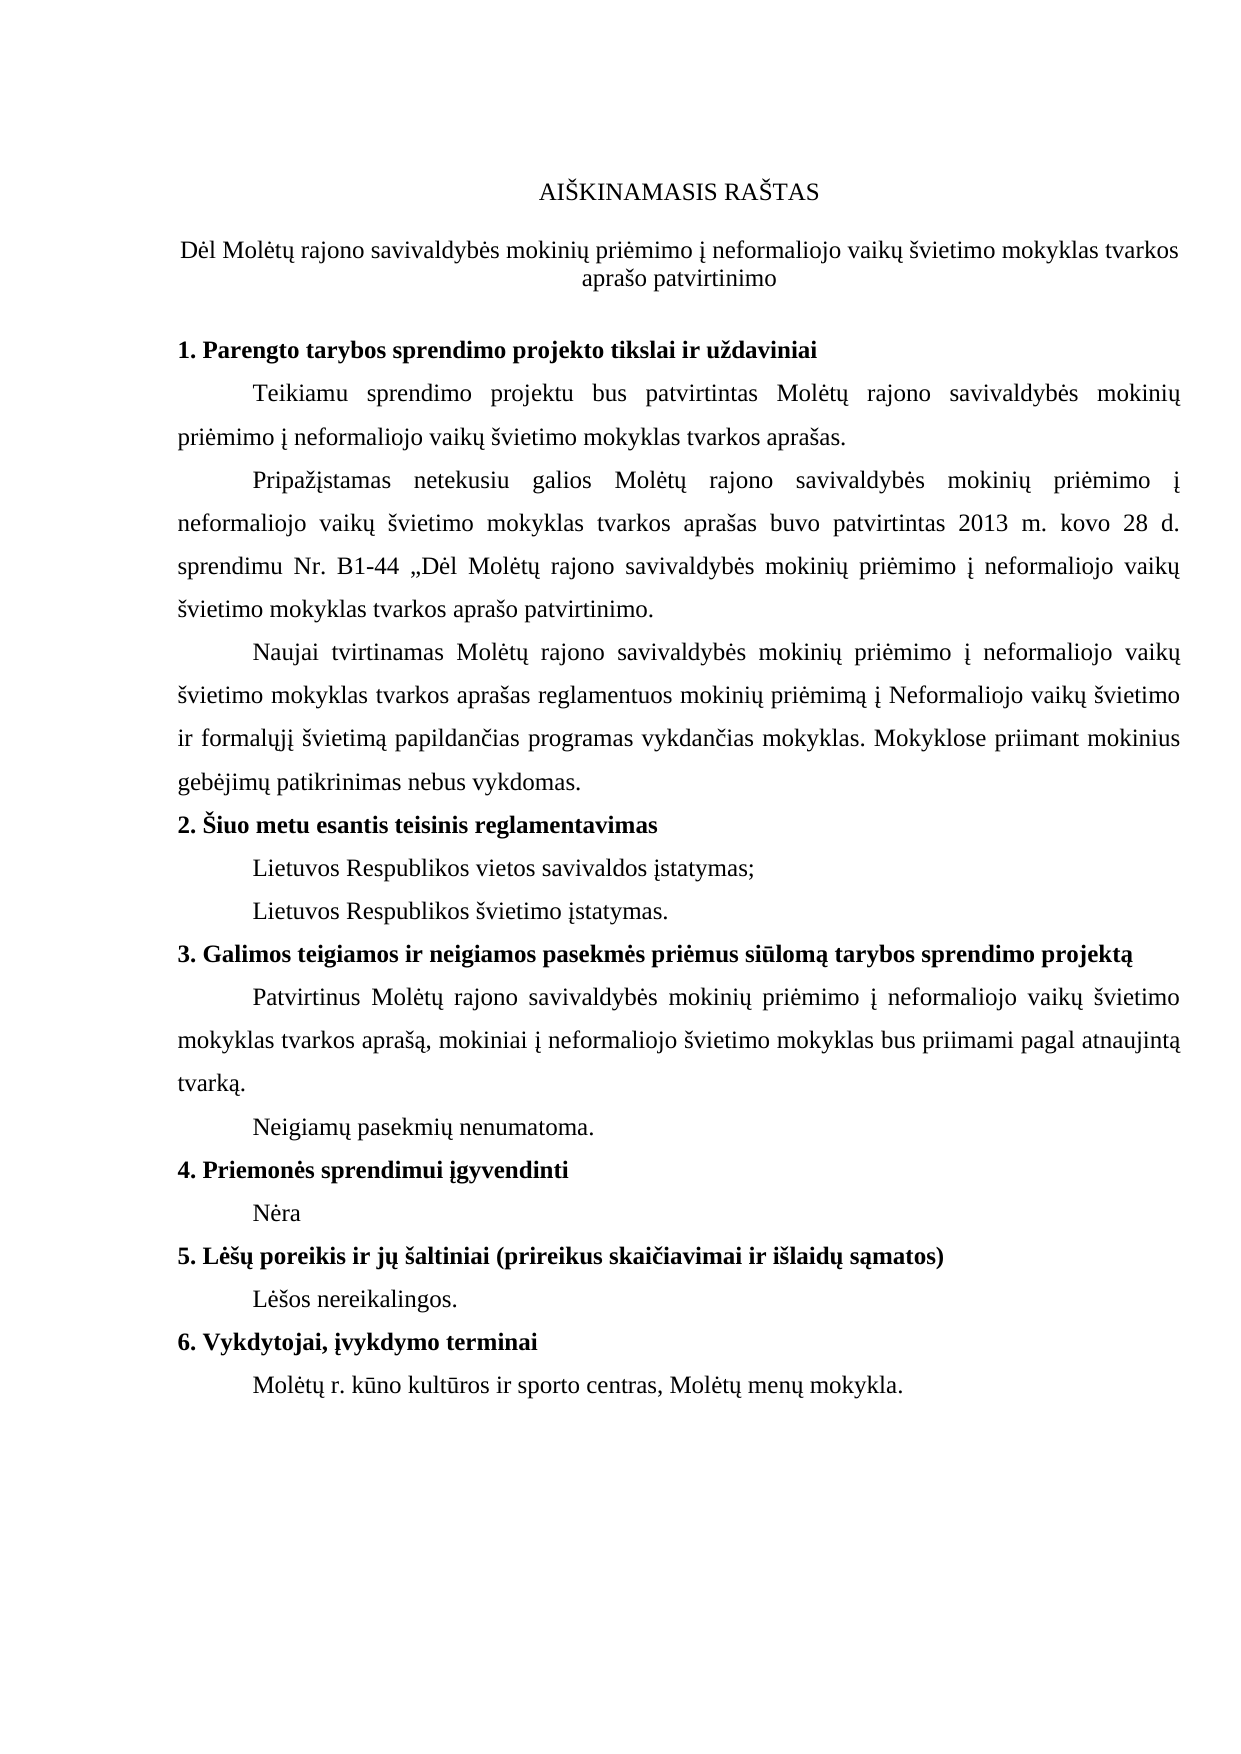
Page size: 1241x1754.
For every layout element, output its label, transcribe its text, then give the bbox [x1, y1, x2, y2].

text 1. Parengto tarybos sprendimo projekto tikslai ir uždaviniai [177, 335, 1181, 364]
text 4. Priemonės sprendimui įgyvendinti [177, 1155, 1181, 1183]
text Molėtų r. kūno kultūros ir sporto centras, Molėtų menų mokykla. [177, 1370, 1181, 1399]
text Teikiamu sprendimo projektu bus patvirtintas Molėtų rajono savivaldybės mokinių priėmimo į neformaliojo vaikų švietimo mokyklas tvarkos aprašas. [177, 378, 1181, 450]
text 2. Šiuo metu esantis teisinis reglamentavimas [177, 810, 1181, 838]
text 6. Vykdytojai, įvykdymo terminai [177, 1327, 1181, 1356]
text Lietuvos Respublikos švietimo įstatymas. [177, 896, 1181, 925]
text Pripažįstamas netekusiu galios Molėtų rajono savivaldybės mokinių priėmimo į neformaliojo vaikų švietimo mokyklas tvarkos aprašas buvo patvirtintas 2013 m. kovo 28 d. sprendimu Nr. B1-44 „Dėl Molėtų rajono savivaldybės mokinių priėmimo į neformaliojo vaikų švietimo mokyklas tvarkos aprašo patvirtinimo. [177, 465, 1181, 623]
text 5. Lėšų poreikis ir jų šaltiniai (prireikus skaičiavimai ir išlaidų sąmatos) [177, 1241, 1181, 1270]
text 3. Galimos teigiamos ir neigiamos pasekmės priėmus siūlomą tarybos sprendimo projektą [177, 939, 1181, 968]
text Neigiamų pasekmių nenumatoma. [177, 1112, 1181, 1140]
text Nėra [177, 1198, 1181, 1227]
text Lietuvos Respublikos vietos savivaldos įstatymas; [177, 853, 1181, 882]
text Naujai tvirtinamas Molėtų rajono savivaldybės mokinių priėmimo į neformaliojo vaikų švietimo mokyklas tvarkos aprašas reglamentuos mokinių priėmimą į Neformaliojo vaikų švietimo ir formalųjį švietimą papildančias programas vykdančias mokyklas. Mokyklose priimant mokinius gebėjimų patikrinimas nebus vykdomas. [177, 637, 1181, 795]
text Patvirtinus Molėtų rajono savivaldybės mokinių priėmimo į neformaliojo vaikų švietimo mokyklas tvarkos aprašą, mokiniai į neformaliojo švietimo mokyklas bus priimami pagal atnaujintą tvarką. [177, 982, 1181, 1097]
text Aiškinamasis raštas [177, 177, 1181, 206]
text Lėšos nereikalingos. [177, 1284, 1181, 1313]
text Dėl Molėtų rajono savivaldybės mokinių priėmimo į neformaliojo vaikų švietimo mokyklas tvarkos aprašo patvirtinimo [177, 235, 1181, 292]
